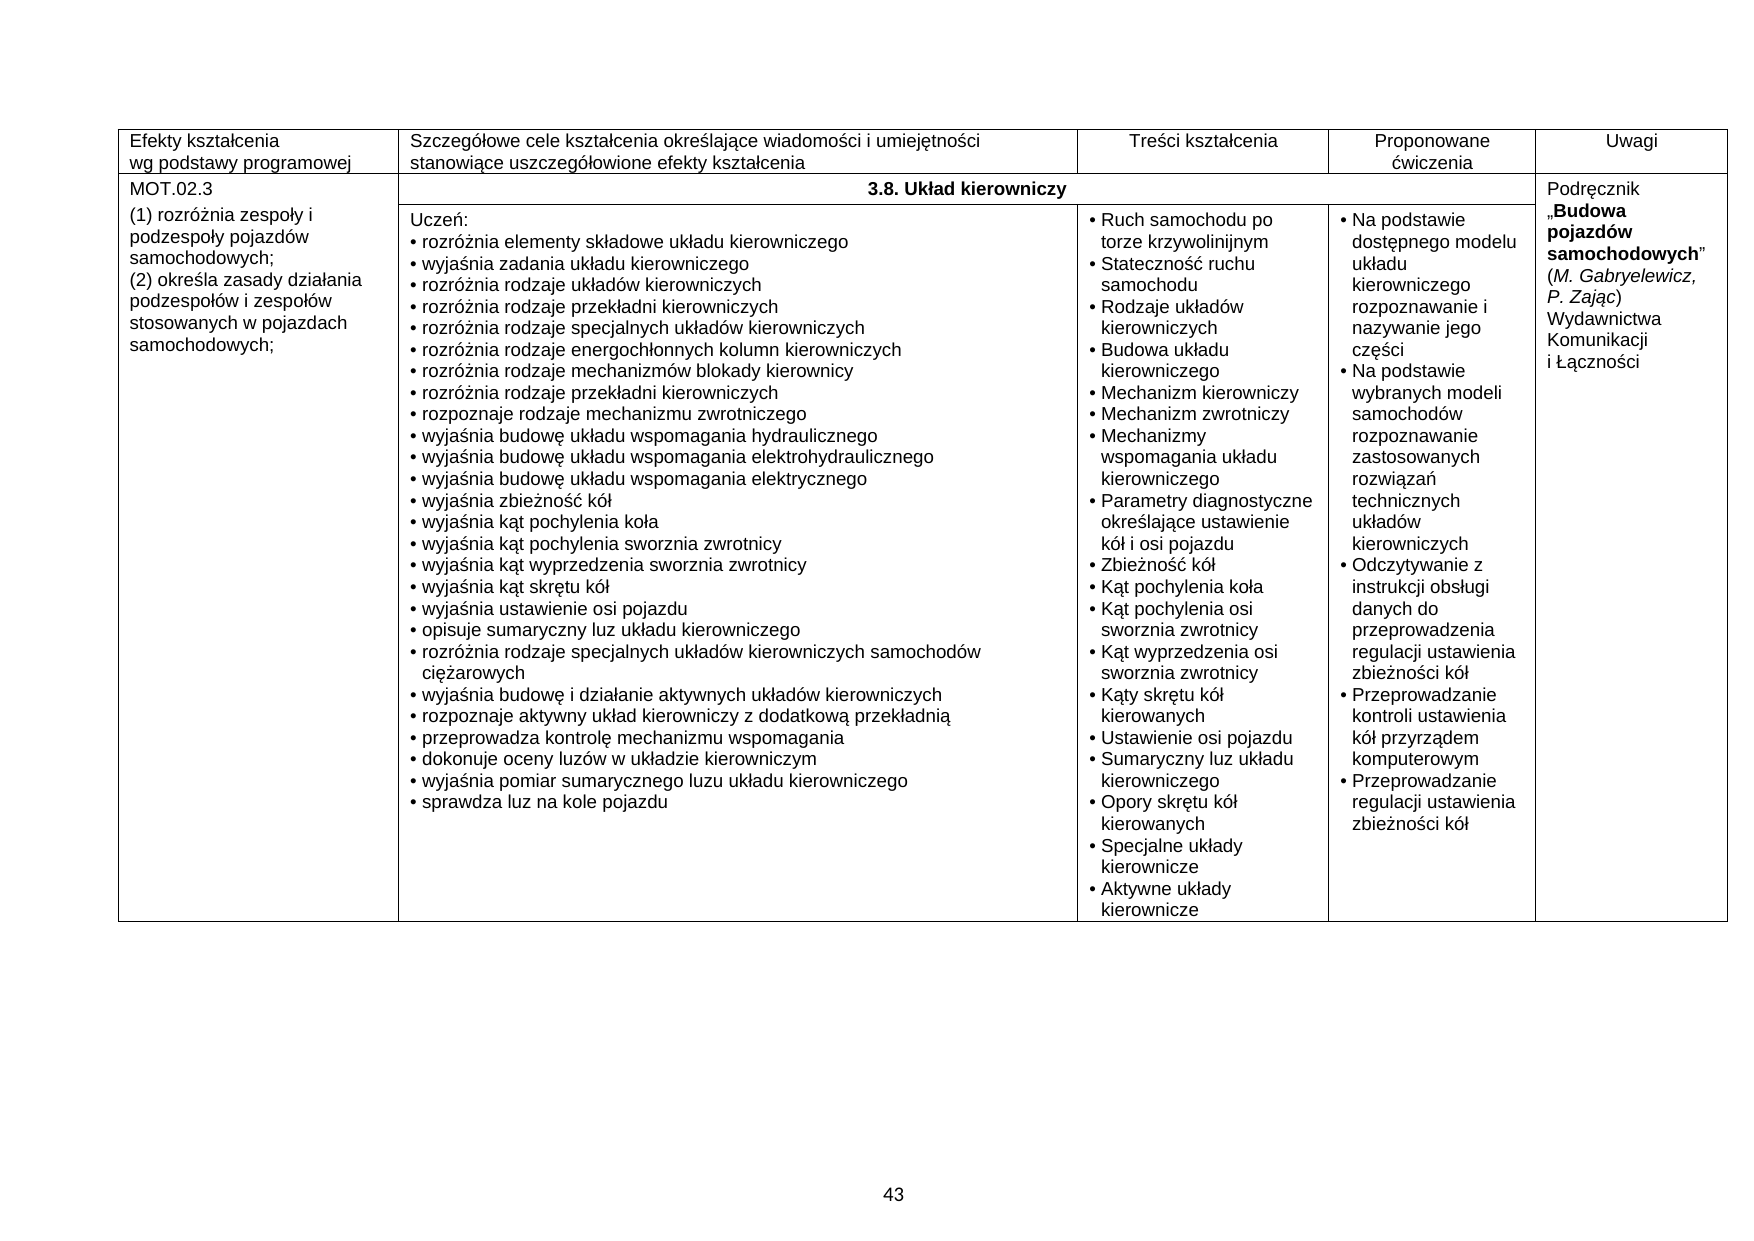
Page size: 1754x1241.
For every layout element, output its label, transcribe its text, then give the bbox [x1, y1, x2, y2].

table_cell Podręcznik „Budowa pojazdów samochodowych” (M. Gabryelewicz, P. Zając) Wydawnictwa Komunikacji i Łączności [1536, 174, 1727, 921]
table_header Uwagi [1536, 130, 1727, 173]
table_cell Ruch samochodu po torze krzywolinijnym Stateczność ruchu samochodu Rodzaje układów kierowniczych Budowa układu kierowniczego Mechanizm kierowniczy Mechanizm zwrotniczy Mechanizmy wspomagania układu kierowniczego Parametry diagnostyczne określające ustawienie kół i osi pojazdu Zbieżność kół Kąt pochylenia koła Kąt pochylenia osi sworznia zwrotnicy Kąt wyprzedzenia osi sworznia zwrotnicy Kąty skrętu kół kierowanych Ustawienie osi pojazdu Sumaryczny luz układu kierowniczego Opory skrętu kół kierowanych Specjalne układy kierownicze Aktywne układy kierownicze [1078, 205, 1328, 921]
table_header Treści kształcenia [1078, 130, 1328, 173]
table_header Szczegółowe cele kształcenia określające wiadomości i umiejętności stanowiące uszczegółowione efekty kształcenia [399, 130, 1077, 173]
table_cell 3.8. Układ kierowniczy [399, 174, 1535, 204]
table_header Proponowane ćwiczenia [1329, 130, 1535, 173]
table_cell Uczeń: rozróżnia elementy składowe układu kierowniczego wyjaśnia zadania układu kierowniczego rozróżnia rodzaje układów kierowniczych rozróżnia rodzaje przekładni kierowniczych rozróżnia rodzaje specjalnych układów kierowniczych rozróżnia rodzaje energochłonnych kolumn kierowniczych rozróżnia rodzaje mechanizmów blokady kierownicy rozróżnia rodzaje przekładni kierowniczych rozpoznaje rodzaje mechanizmu zwrotniczego wyjaśnia budowę układu wspomagania hydraulicznego wyjaśnia budowę układu wspomagania elektrohydraulicznego wyjaśnia budowę układu wspomagania elektrycznego wyjaśnia zbieżność kół wyjaśnia kąt pochylenia koła wyjaśnia kąt pochylenia sworznia zwrotnicy wyjaśnia kąt wyprzedzenia sworznia zwrotnicy wyjaśnia kąt skrętu kół wyjaśnia ustawienie osi pojazdu opisuje sumaryczny luz układu kierowniczego rozróżnia rodzaje specjalnych układów kierowniczych samochodów ciężarowych wyjaśnia budowę i działanie aktywnych układów kierowniczych rozpoznaje aktywny układ kierowniczy z dodatkową przekładnią przeprowadza kontrolę mechanizmu wspomagania dokonuje oceny luzów w układzie kierowniczym wyjaśnia pomiar sumarycznego luzu układu kierowniczego sprawdza luz na kole pojazdu [399, 205, 1077, 921]
table_cell Na podstawie dostępnego modelu układu kierowniczego rozpoznawanie i nazywanie jego części Na podstawie wybranych modeli samochodów rozpoznawanie zastosowanych rozwiązań technicznych układów kierowniczych Odczytywanie z instrukcji obsługi danych do przeprowadzenia regulacji ustawienia zbieżności kół Przeprowadzanie kontroli ustawienia kół przyrządem komputerowym Przeprowadzanie regulacji ustawienia zbieżności kół [1329, 205, 1535, 921]
table_header Efekty kształcenia wg podstawy programowej [119, 130, 398, 173]
